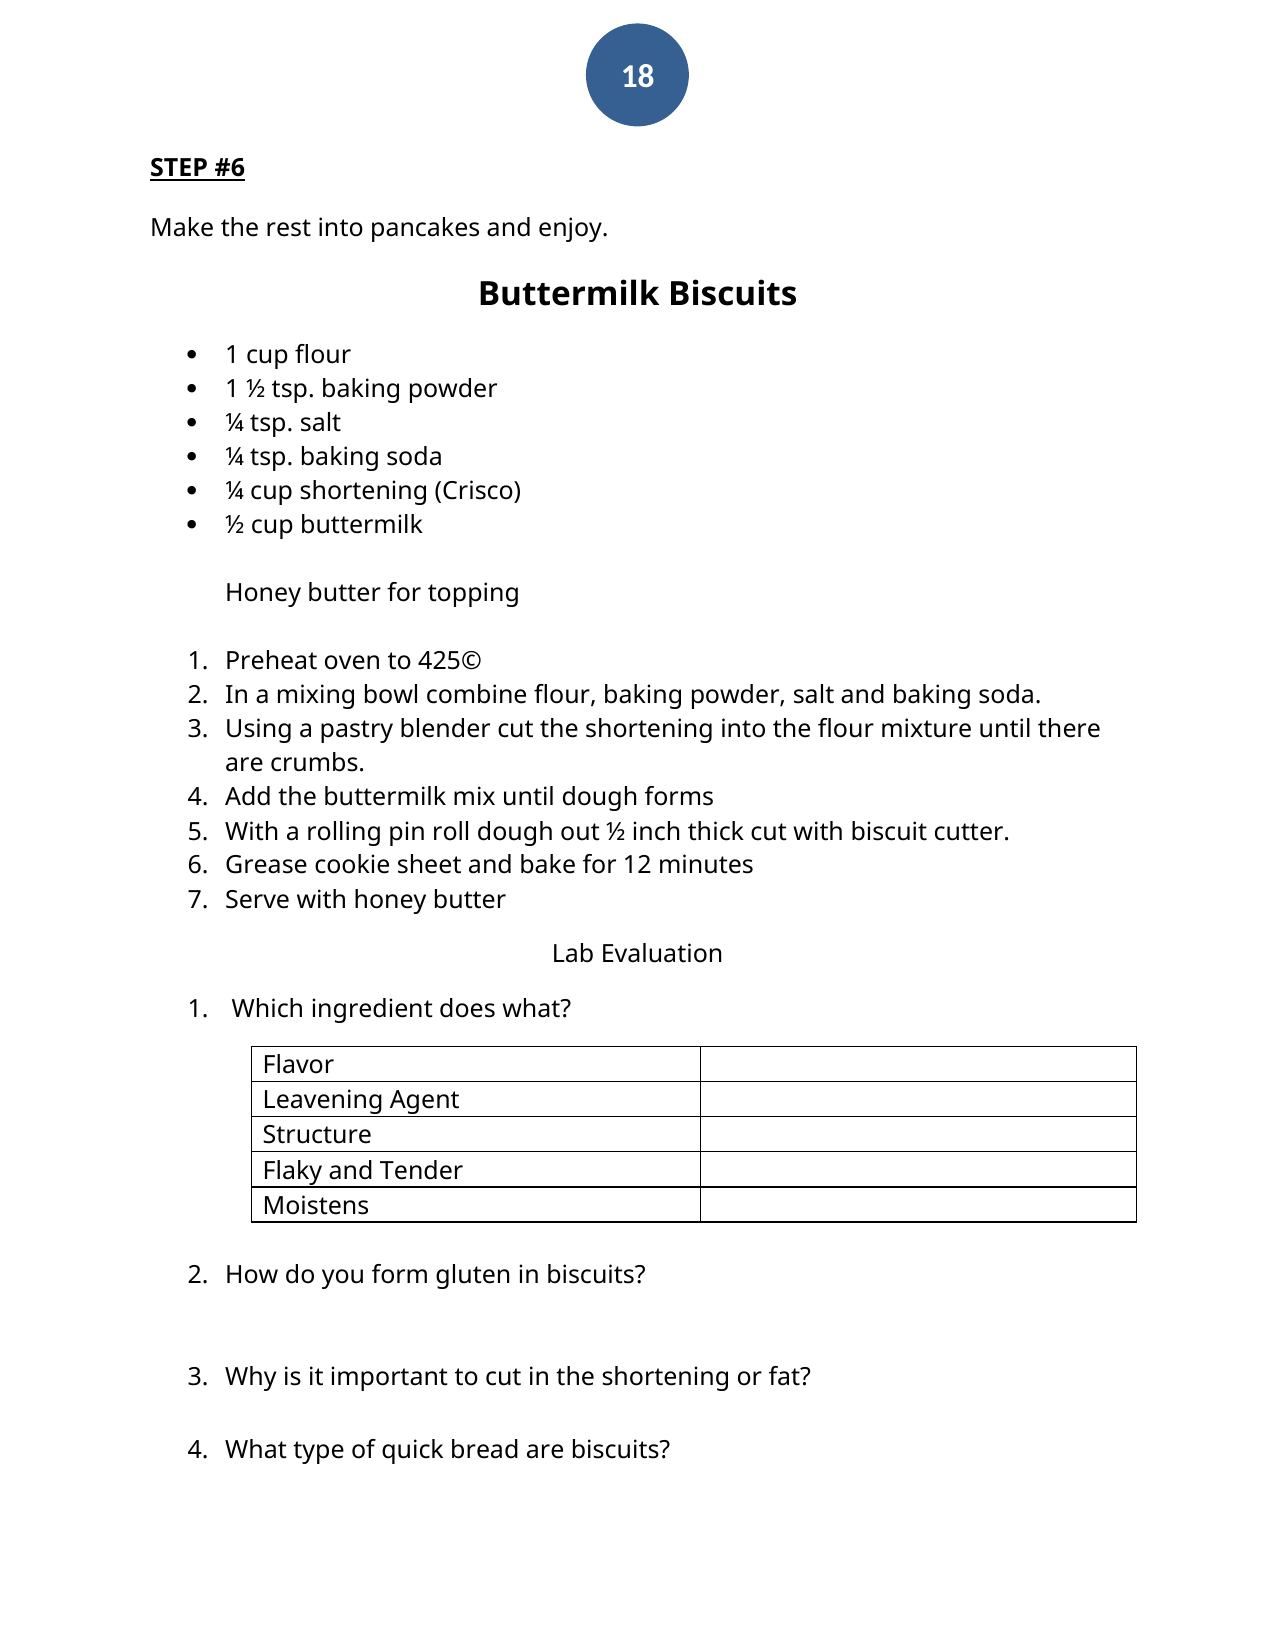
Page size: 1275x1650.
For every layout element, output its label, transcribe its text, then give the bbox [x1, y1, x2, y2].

table_cell [701, 1082, 1136, 1116]
table_cell Structure [252, 1117, 700, 1151]
list How do you form gluten in biscuits? [187, 1257, 1125, 1291]
table_cell [701, 1117, 1136, 1151]
list Serve with honey butter [187, 881, 1125, 915]
list Honey butter for topping [225, 575, 1125, 609]
table_header Flavor [252, 1047, 700, 1081]
list With a rolling pin roll dough out ½ inch thick cut with biscuit cutter. [187, 813, 1125, 847]
list 1 ½ tsp. baking powder [187, 370, 1125, 404]
table_cell Leavening Agent [252, 1082, 700, 1116]
text Lab Evaluation [150, 936, 1125, 970]
list 1 cup flour [187, 336, 1125, 370]
list ¼ tsp. baking soda [187, 438, 1125, 472]
list Grease cookie sheet and bake for 12 minutes [187, 847, 1125, 881]
list What type of quick bread are biscuits? [187, 1432, 1125, 1466]
table_cell Flaky and Tender [252, 1152, 700, 1186]
list Using a pastry blender cut the shortening into the flour mixture until there are crumbs. [187, 711, 1125, 779]
table_cell [701, 1188, 1136, 1221]
list Add the buttermilk mix until dough forms [187, 779, 1125, 813]
text STEP #6 [150, 150, 1125, 184]
text Buttermilk Biscuits [150, 270, 1125, 315]
list Which ingredient does what? [187, 991, 1125, 1025]
list ½ cup buttermilk [187, 507, 1125, 541]
table_cell [701, 1152, 1136, 1186]
list ¼ cup shortening (Crisco) [187, 472, 1125, 507]
table_header [701, 1047, 1136, 1081]
list ¼ tsp. salt [187, 404, 1125, 438]
list In a mixing bowl combine flour, baking powder, salt and baking soda. [187, 677, 1125, 711]
list Why is it important to cut in the shortening or fat? [187, 1359, 1125, 1393]
table_cell Moistens [252, 1188, 700, 1221]
text Make the rest into pancakes and enjoy. [150, 210, 1125, 244]
list Preheat oven to 425© [187, 643, 1125, 677]
